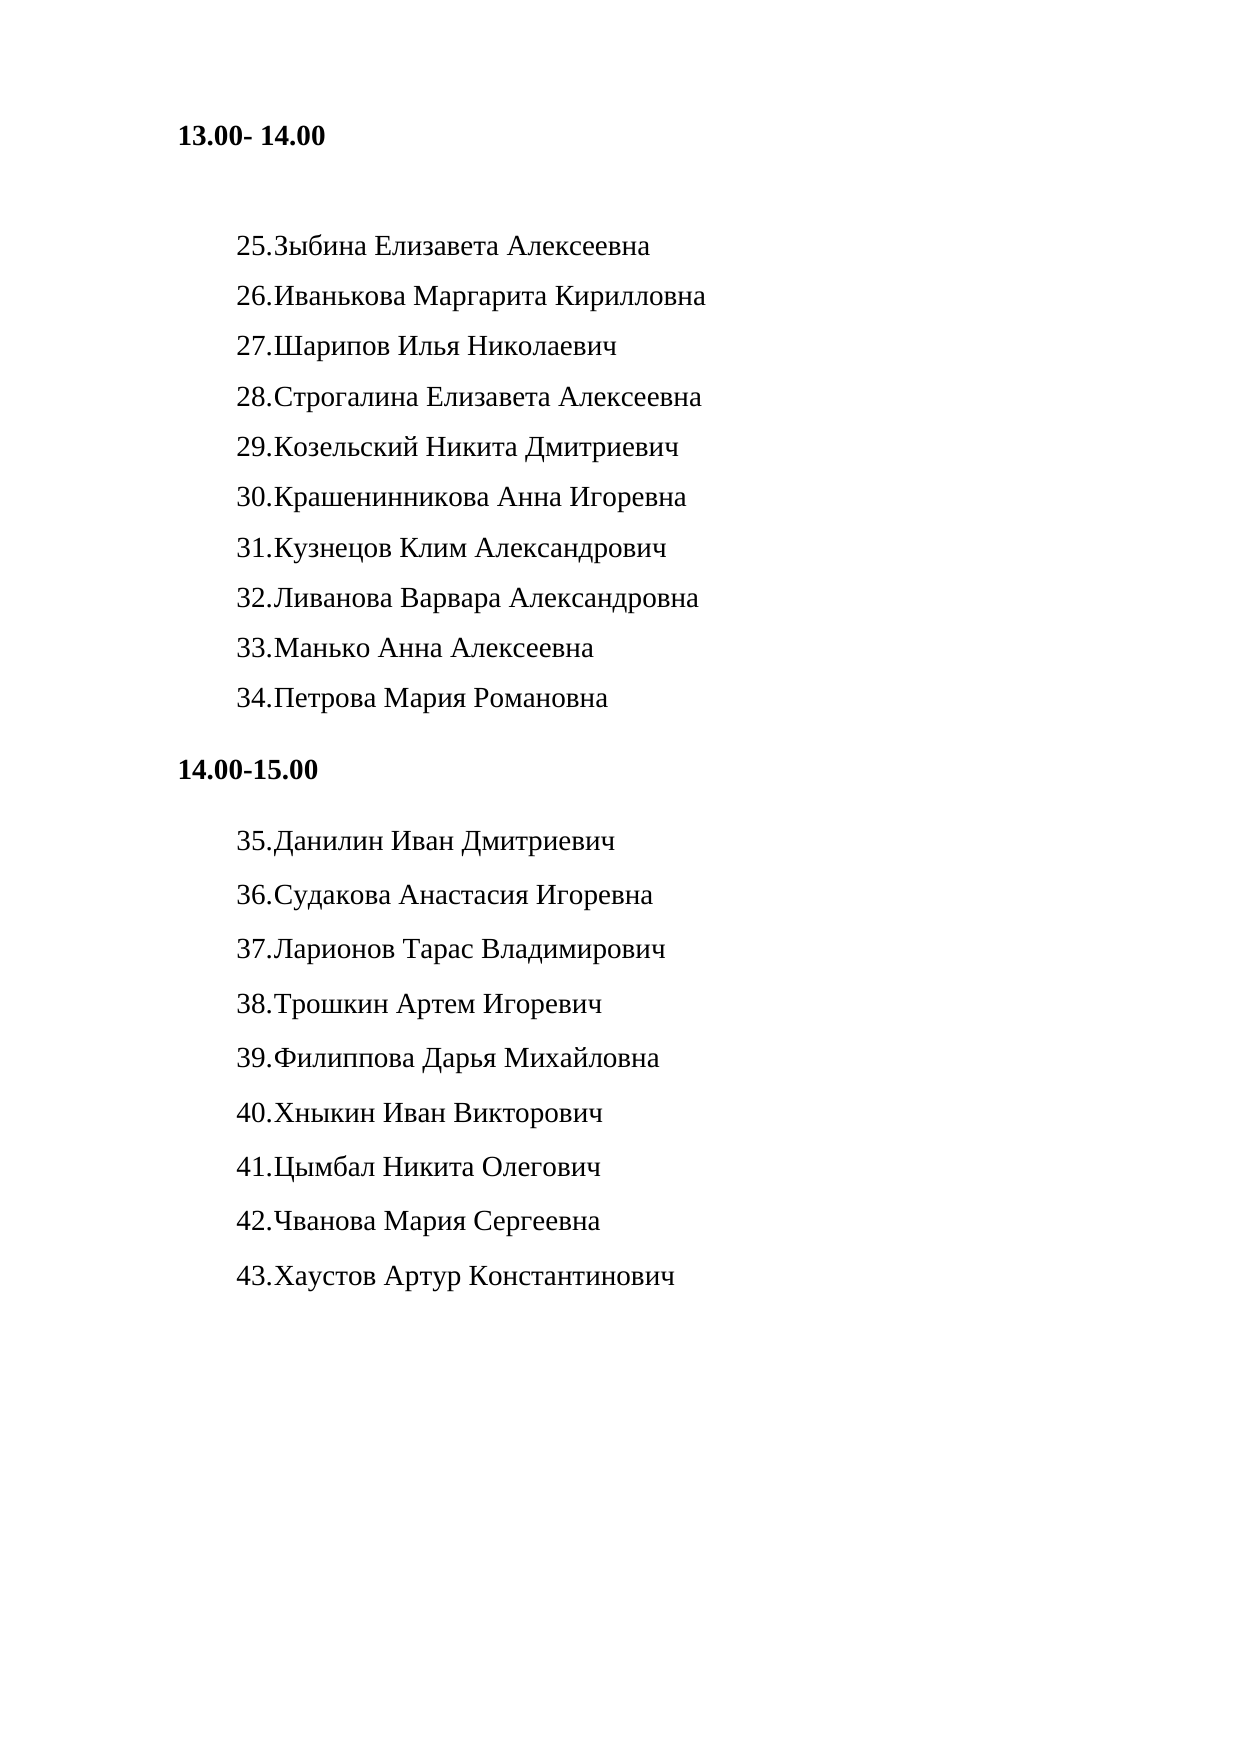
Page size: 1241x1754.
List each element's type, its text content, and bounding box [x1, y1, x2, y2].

list Трошкин Артем Игоревич [236, 986, 1152, 1019]
list Кузнецов Клим Александрович [236, 530, 1152, 563]
list Хныкин Иван Викторович [236, 1095, 1152, 1128]
list Судакова Анастасия Игоревна [236, 877, 1152, 911]
list Хаустов Артур Константинович [236, 1258, 1152, 1291]
list Крашенинникова Анна Игоревна [236, 479, 1152, 513]
list Чванова Мария Сергеевна [236, 1203, 1152, 1237]
list Ларионов Тарас Владимирович [236, 932, 1152, 965]
list Строгалина Елизавета Алексеевна [236, 379, 1152, 412]
list Филиппова Дарья Михайловна [236, 1040, 1152, 1074]
text 13.00- 14.00 [177, 118, 1152, 152]
list Зыбина Елизавета Алексеевна [236, 228, 1152, 261]
list Козельский Никита Дмитриевич [236, 429, 1152, 463]
list Иванькова Маргарита Кирилловна [236, 278, 1152, 312]
list Цымбал Никита Олегович [236, 1149, 1152, 1183]
text 14.00-15.00 [177, 752, 1152, 785]
list Манько Анна Алексеевна [236, 630, 1152, 664]
list Ливанова Варвара Александровна [236, 580, 1152, 613]
list Данилин Иван Дмитриевич [236, 823, 1152, 856]
list Шарипов Илья Николаевич [236, 328, 1152, 362]
list Петрова Мария Романовна [236, 681, 1152, 714]
